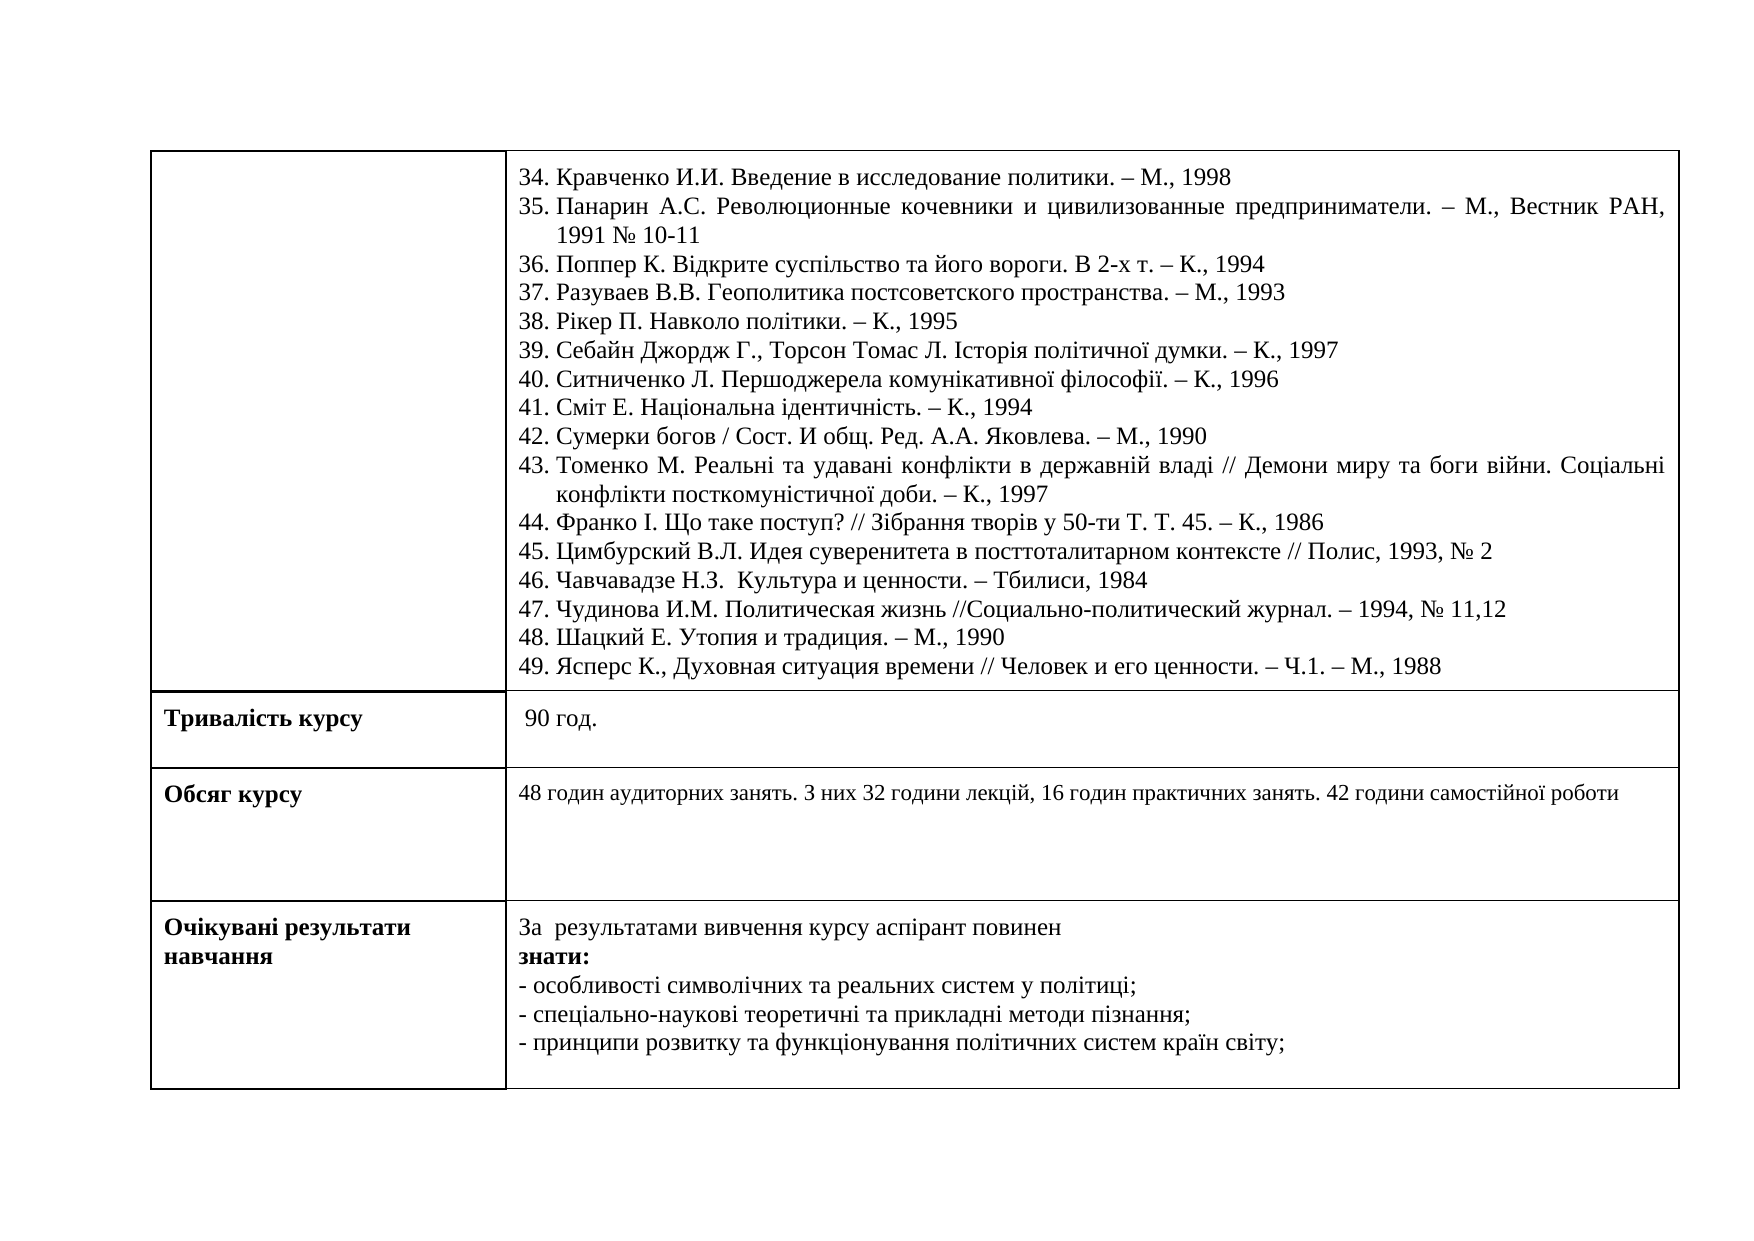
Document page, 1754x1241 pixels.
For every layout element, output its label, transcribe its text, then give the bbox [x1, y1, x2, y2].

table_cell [152, 902, 505, 1088]
table_cell Обсяг курсу [152, 769, 505, 900]
table_cell Тривалість курсу [152, 693, 505, 767]
table_cell 48 годин аудиторних занять. З них 32 години лекцій, 16 годин практичних занять. 42 години самостійної роботи [507, 768, 1678, 900]
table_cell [507, 901, 1678, 1088]
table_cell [507, 151, 1678, 690]
table_cell 90 год. [507, 691, 1678, 767]
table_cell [152, 152, 505, 690]
